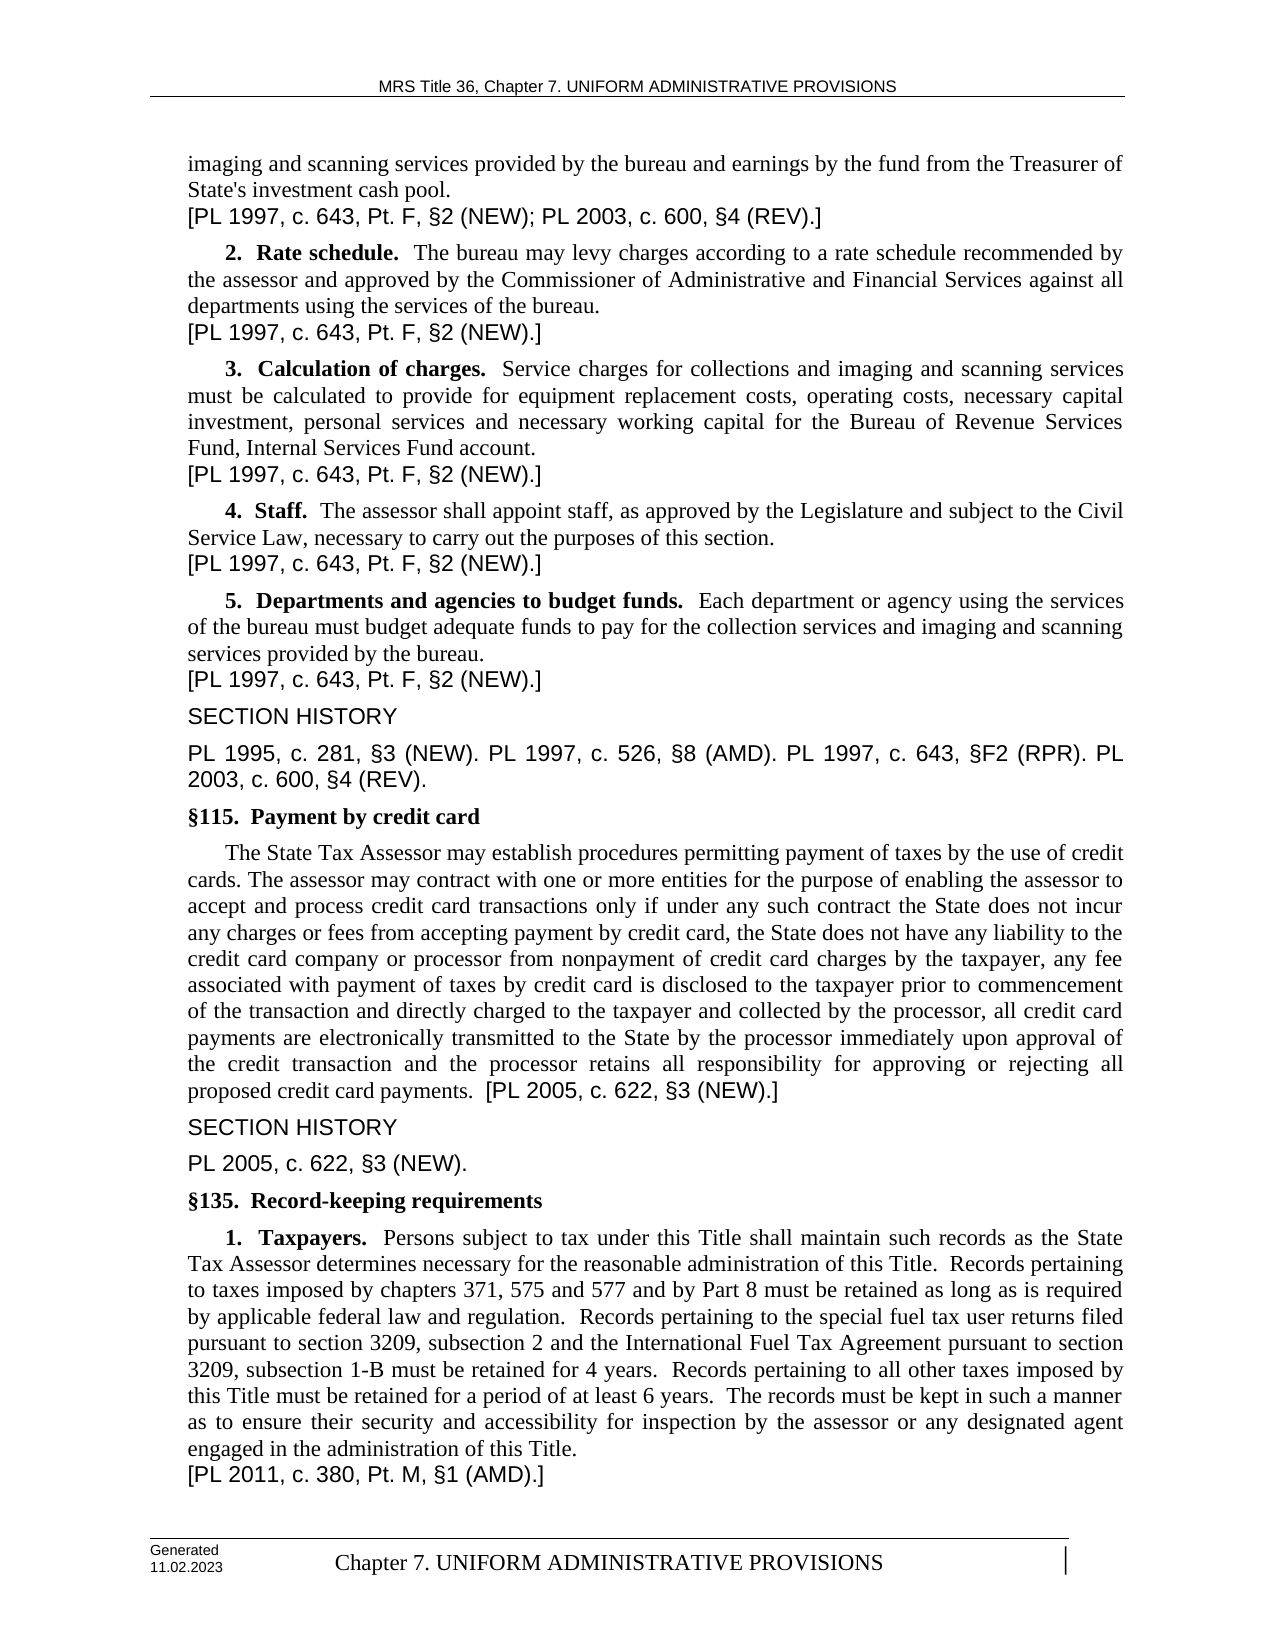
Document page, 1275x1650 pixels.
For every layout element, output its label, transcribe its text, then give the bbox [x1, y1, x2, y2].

text [PL 1997, c. 643, Pt. F, §2 (NEW).] [187, 550, 1125, 577]
text [PL 1997, c. 643, Pt. F, §2 (NEW).] [187, 666, 1125, 692]
text SECTION HISTORY [187, 703, 1125, 729]
text §135. Record-keeping requirements [187, 1187, 1125, 1213]
text 4. Staff. The assessor shall appoint staff, as approved by the Legislature and subject to the Civil Service Law, necessary to carry out the purposes of this section. [187, 497, 1125, 550]
text 2. Rate schedule. The bureau may levy charges according to a rate schedule recommended by the assessor and approved by the Commissioner of Administrative and Financial Services against all departments using the services of the bureau. [187, 239, 1125, 318]
text 3. Calculation of charges. Service charges for collections and imaging and scanning services must be calculated to provide for equipment replacement costs, operating costs, necessary capital investment, personal services and necessary working capital for the Bureau of Revenue Services Fund, Internal Services Fund account. [187, 355, 1125, 461]
text [PL 1997, c. 643, Pt. F, §2 (NEW).] [187, 318, 1125, 345]
text [PL 1997, c. 643, Pt. F, §2 (NEW).] [187, 461, 1125, 487]
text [187, 150, 1125, 203]
text PL 1995, c. 281, §3 (NEW). PL 1997, c. 526, §8 (AMD). PL 1997, c. 643, §F2 (RPR). PL 2003, c. 600, §4 (REV). [187, 739, 1125, 792]
text 5. Departments and agencies to budget funds. Each department or agency using the services of the bureau must budget adequate funds to pay for the collection services and imaging and scanning services provided by the bureau. [187, 587, 1125, 666]
text §115. Payment by credit card [187, 803, 1125, 829]
text 1. Taxpayers. Persons subject to tax under this Title shall maintain such records as the State Tax Assessor determines necessary for the reasonable administration of this Title. Records pertaining to taxes imposed by chapters 371, 575 and 577 and by Part 8 must be retained as long as is required by applicable federal law and regulation. Records pertaining to the special fuel tax user returns filed pursuant to section 3209, subsection 2 and the International Fuel Tax Agreement pursuant to section 3209, subsection 1‑B must be retained for 4 years. Records pertaining to all other taxes imposed by this Title must be retained for a period of at least 6 years. The records must be kept in such a manner as to ensure their security and accessibility for inspection by the assessor or any designated agent engaged in the administration of this Title. [187, 1224, 1125, 1461]
text SECTION HISTORY [187, 1113, 1125, 1140]
text [PL 1997, c. 643, Pt. F, §2 (NEW); PL 2003, c. 600, §4 (REV).] [187, 203, 1125, 229]
text [PL 2011, c. 380, Pt. M, §1 (AMD).] [187, 1461, 1125, 1487]
text The State Tax Assessor may establish procedures permitting payment of taxes by the use of credit cards. The assessor may contract with one or more entities for the purpose of enabling the assessor to accept and process credit card transactions only if under any such contract the State does not incur any charges or fees from accepting payment by credit card, the State does not have any liability to the credit card company or processor from nonpayment of credit card charges by the taxpayer, any fee associated with payment of taxes by credit card is disclosed to the taxpayer prior to commencement of the transaction and directly charged to the taxpayer and collected by the processor, all credit card payments are electronically transmitted to the State by the processor immediately upon approval of the credit transaction and the processor retains all responsibility for approving or rejecting all proposed credit card payments. [PL 2005, c. 622, §3 (NEW).] [187, 839, 1125, 1103]
text PL 2005, c. 622, §3 (NEW). [187, 1150, 1125, 1177]
